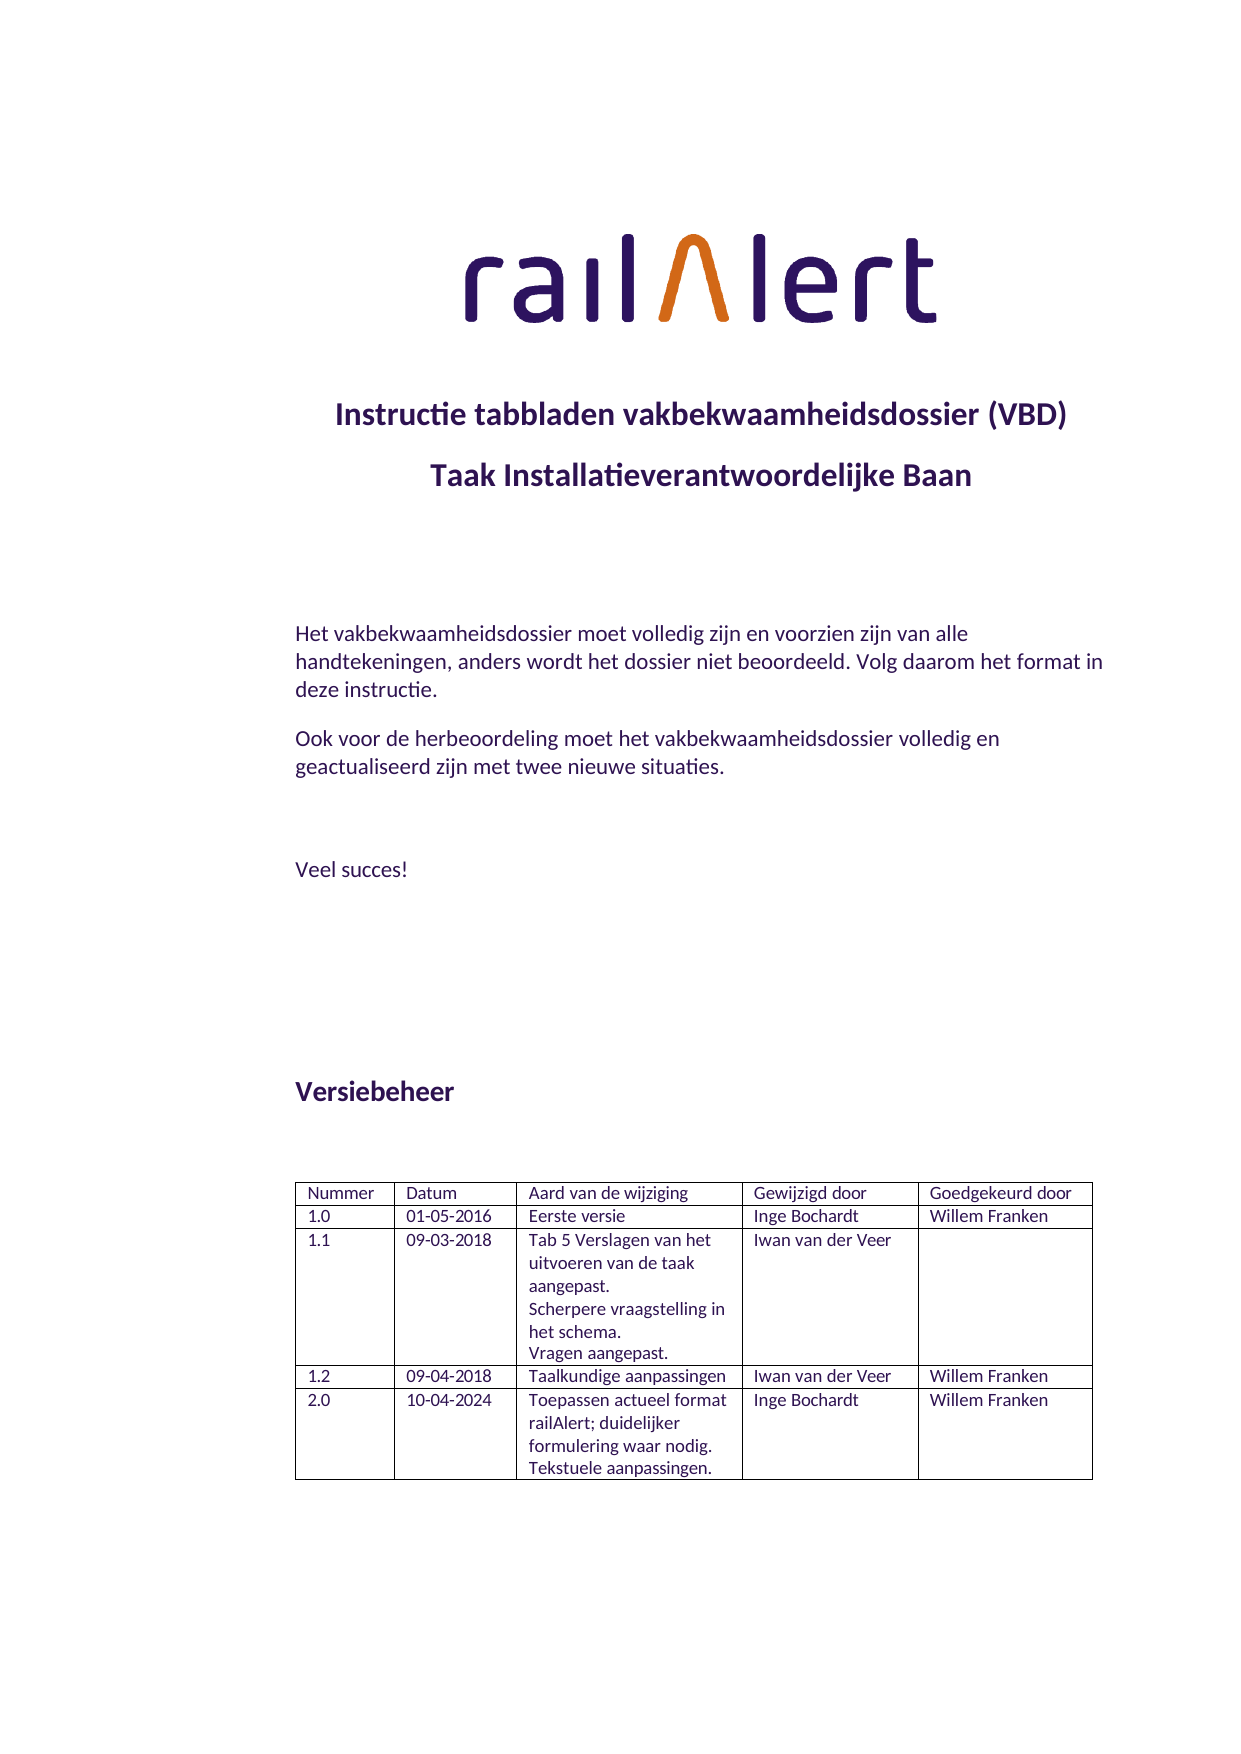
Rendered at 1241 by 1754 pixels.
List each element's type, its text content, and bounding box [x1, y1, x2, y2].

table_cell Inge Bochardt [743, 1389, 918, 1479]
table_cell Taalkundige aanpassingen [517, 1366, 742, 1387]
table_cell [919, 1229, 1092, 1364]
table_header Goedgekeurd door [919, 1183, 1092, 1204]
table_cell Willem Franken [919, 1389, 1092, 1479]
table_cell 09-03-2018 [395, 1229, 516, 1364]
table_cell Iwan van der Veer [743, 1229, 918, 1364]
table_cell 09-04-2018 [395, 1366, 516, 1387]
table_cell Willem Franken [919, 1366, 1092, 1387]
picture [465, 234, 937, 323]
title Instructie tabbladen vakbekwaamheidsdossier (VBD) Taak Installatieverantwoordelijke Baan [335, 393, 1109, 495]
text Ook voor de herbeoordeling moet het vakbekwaamheidsdossier volledig en geactualiseerd zijn met twee nieuwe situaties. [295, 724, 1109, 780]
table_cell Toepassen actueel format railAlert; duidelijker formulering waar nodig. Tekstuele aanpassingen. [517, 1389, 742, 1479]
table_header Gewijzigd door [743, 1183, 918, 1204]
table_cell Willem Franken [919, 1206, 1092, 1227]
table_cell 2.0 [296, 1389, 394, 1479]
table_cell Iwan van der Veer [743, 1366, 918, 1387]
table_header Nummer [296, 1183, 394, 1204]
table_cell Eerste versie [517, 1206, 742, 1227]
table_cell Inge Bochardt [743, 1206, 918, 1227]
table_cell 01-05-2016 [395, 1206, 516, 1227]
table_header Aard van de wijziging [517, 1183, 742, 1204]
table_header Datum [395, 1183, 516, 1204]
text Het vakbekwaamheidsdossier moet volledig zijn en voorzien zijn van alle handtekeningen, anders wordt het dossier niet beoordeeld. Volg daarom het format in deze instructie. [295, 619, 1106, 703]
text Versiebeheer [295, 1073, 1178, 1109]
text Veel succes! [295, 855, 1178, 883]
table_cell 1.2 [296, 1366, 394, 1387]
table_cell 10-04-2024 [395, 1389, 516, 1479]
table_cell 1.1 [296, 1229, 394, 1364]
table_cell 1.0 [296, 1206, 394, 1227]
table_cell Tab 5 Verslagen van het uitvoeren van de taak aangepast. Scherpere vraagstelling in het schema. Vragen aangepast. [517, 1229, 742, 1364]
